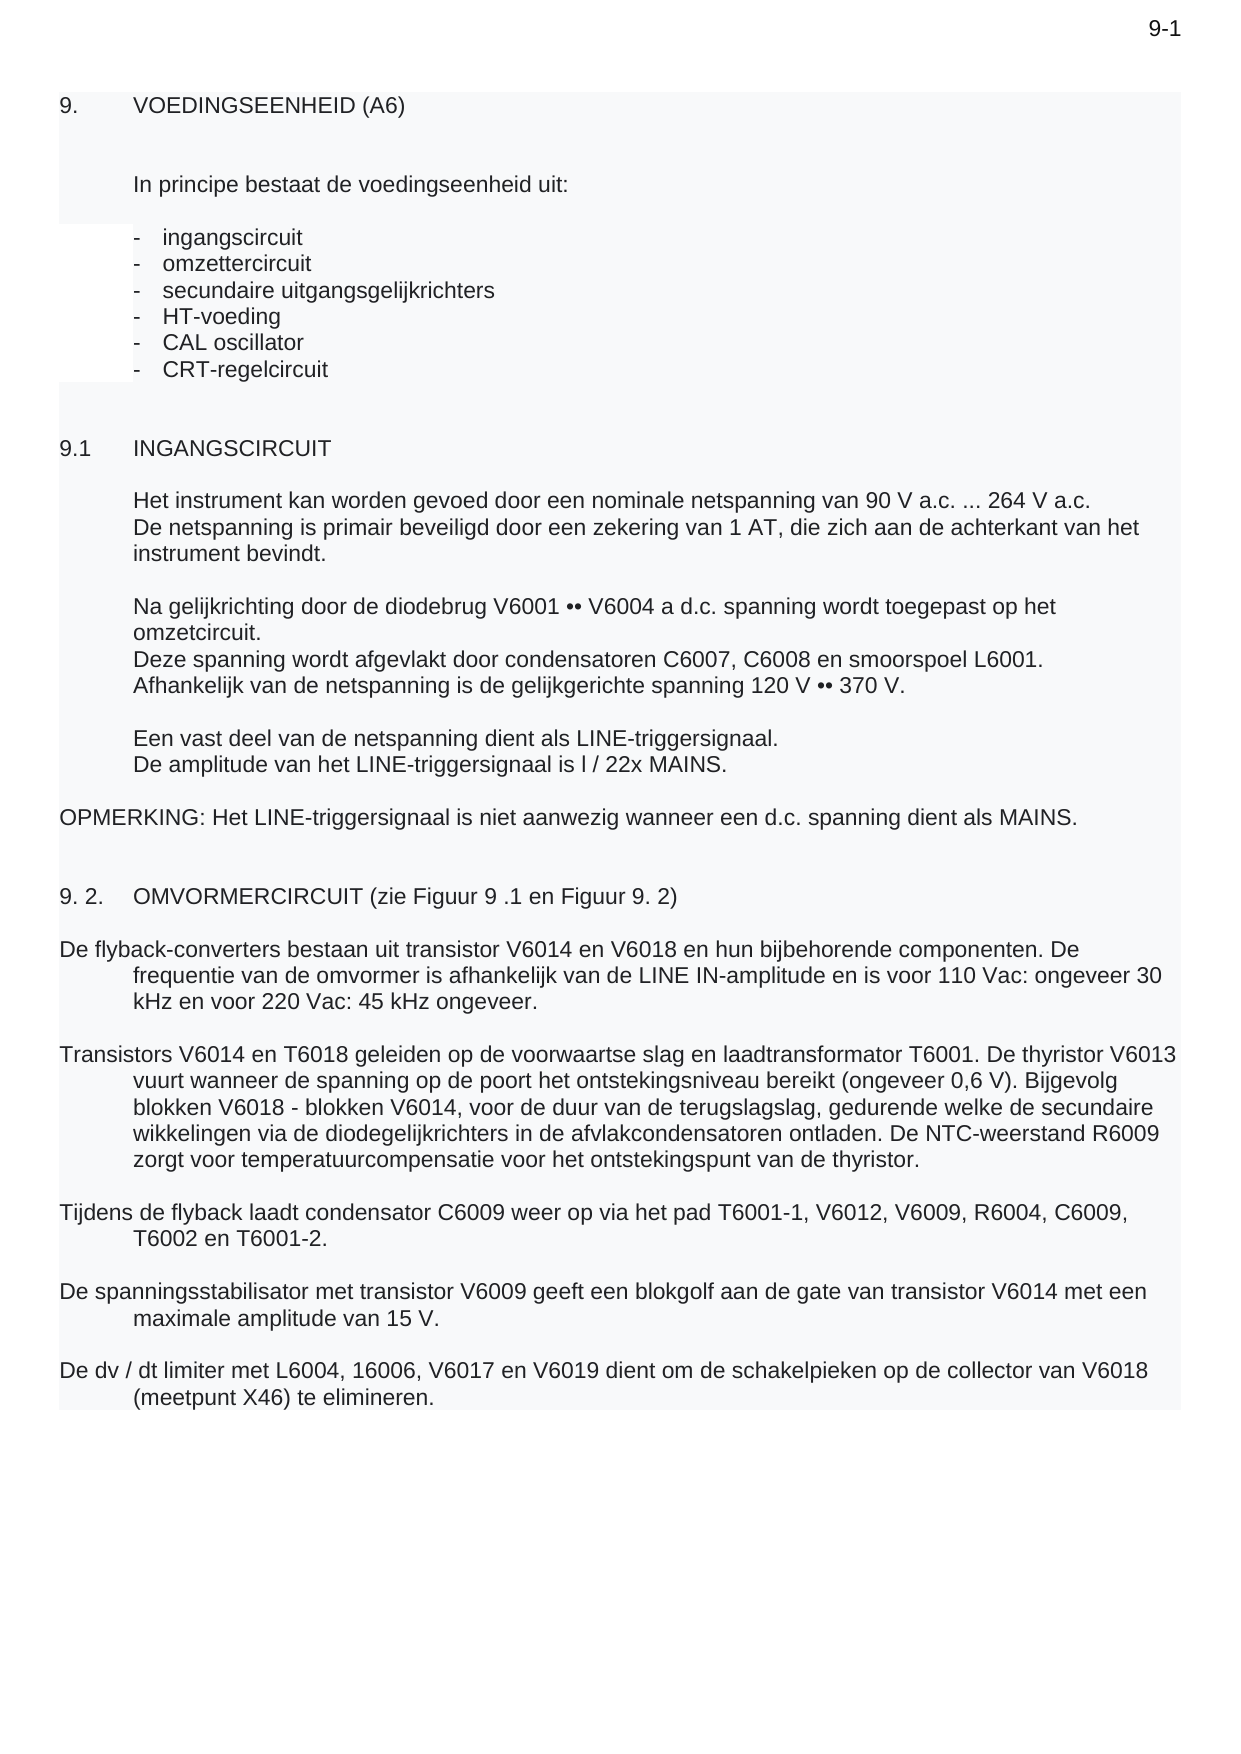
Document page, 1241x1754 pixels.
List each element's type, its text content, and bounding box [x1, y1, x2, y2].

text Afhankelijk van de netspanning is de gelijkgerichte spanning 120 V •• 370 V. [59, 672, 1181, 698]
text De flyback-converters bestaan ​​uit transistor V6014 en V6018 en hun bijbehorende componenten. De frequentie van de omvormer is afhankelijk van de LINE IN-amplitude en is voor 110 Vac: ongeveer 30 kHz en voor 220 Vac: 45 kHz ongeveer. [59, 936, 1181, 1014]
text Deze spanning wordt afgevlakt door condensatoren C6007, C6008 en smoorspoel L6001. [59, 646, 1181, 672]
text Een vast deel van de netspanning dient als LINE-triggersignaal. [59, 725, 1181, 751]
text 9. VOEDINGSEENHEID (A6) [59, 92, 1181, 118]
text In principe bestaat de voedingseenheid uit: [59, 171, 1181, 198]
text 9-1 [59, 15, 1181, 41]
text De dv / dt limiter met L6004, 16006, V6017 en V6019 dient om de schakelpieken op de collector van V6018 (meetpunt X46) te elimineren. [59, 1357, 1181, 1410]
text Na gelijkrichting door de diodebrug V6001 •• V6004 a d.c. spanning wordt toegepast op het omzetcircuit. [59, 593, 1181, 646]
text - secundaire uitgangsgelijkrichters [133, 277, 1181, 303]
text - omzettercircuit [133, 250, 1181, 277]
text - CAL oscillator [133, 329, 1181, 356]
text Tijdens de flyback laadt condensator C6009 weer op via het pad T6001-1, V6012, V6009, R6004, C6009, T6002 en T6001-2. [59, 1199, 1181, 1252]
text De amplitude van het LINE-triggersignaal is l / 22x MAINS. [59, 751, 1181, 777]
text Transistors V6014 en T6018 geleiden op de voorwaartse slag en laadtransformator T6001. De thyristor V6013 vuurt wanneer de spanning op de poort het ontstekingsniveau bereikt (ongeveer 0,6 V). Bijgevolg blokken V6018 - blokken V6014, voor de duur van de terugslagslag, gedurende welke de secundaire wikkelingen via de diodegelijkrichters in de afvlakcondensatoren ontladen. De NTC-weerstand R6009 zorgt voor temperatuurcompensatie voor het ontstekingspunt van de thyristor. [59, 1041, 1181, 1173]
text Het instrument kan worden gevoed door een nominale netspanning van 90 V a.c. ... 264 V a.c. [59, 487, 1181, 514]
text - CRT-regelcircuit [133, 356, 1181, 382]
text 9.1 INGANGSCIRCUIT [59, 435, 1181, 461]
text 9. 2. OMVORMERCIRCUIT (zie Figuur 9 .1 en Figuur 9. 2) [59, 883, 1181, 909]
text - ingangscircuit [133, 224, 1181, 250]
text OPMERKING: Het LINE-triggersignaal is niet aanwezig wanneer een d.c. spanning dient als MAINS. [59, 804, 1181, 830]
text De netspanning is primair beveiligd door een zekering van 1 AT, die zich aan de achterkant van het instrument bevindt. [59, 514, 1181, 567]
text - HT-voeding [133, 303, 1181, 329]
text De spanningsstabilisator met transistor V6009 geeft een blokgolf aan de gate van transistor V6014 met een maximale amplitude van 15 V. [59, 1278, 1181, 1331]
